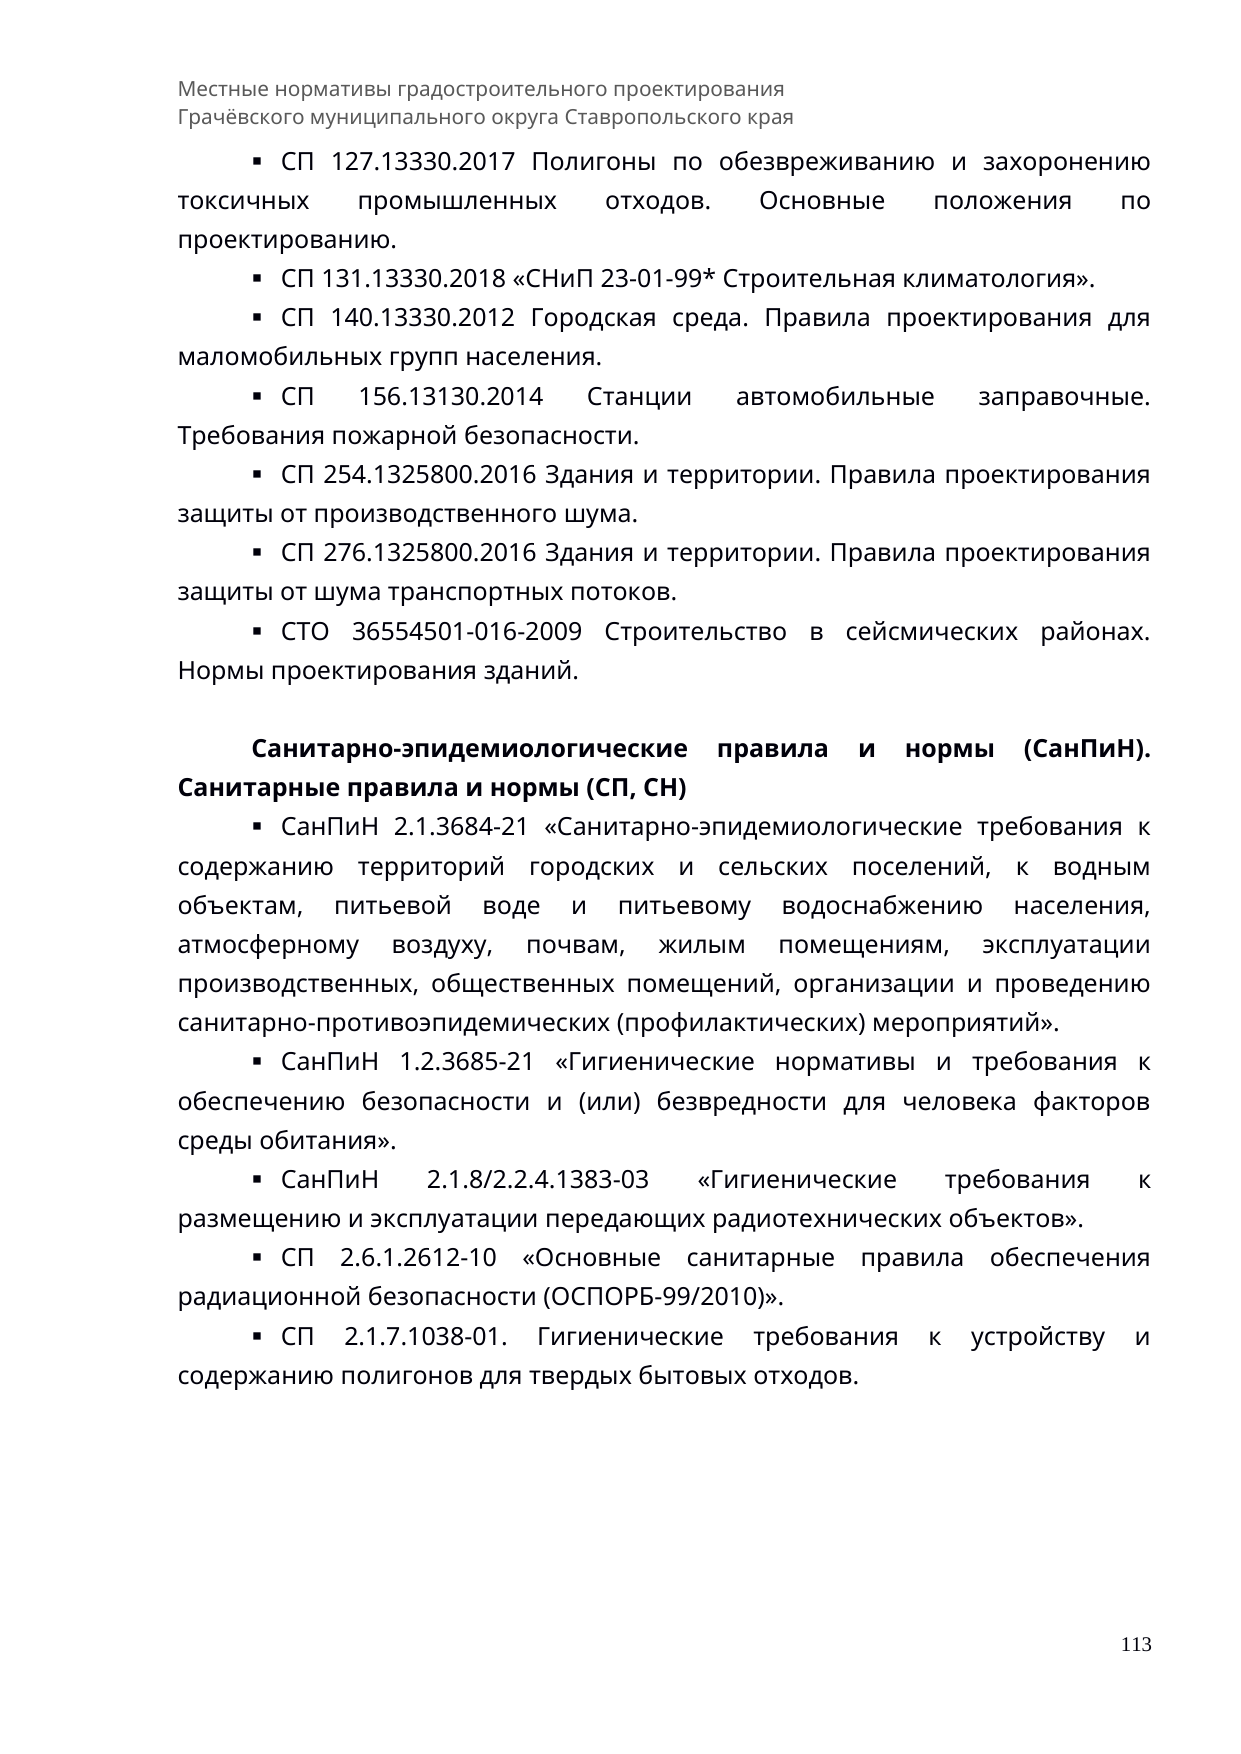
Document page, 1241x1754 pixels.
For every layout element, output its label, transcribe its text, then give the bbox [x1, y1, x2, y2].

list СП 276.1325800.2016 Здания и территории. Правила проектирования защиты от шума транспортных потоков. [177, 535, 1152, 608]
list СТО 36554501-016-2009 Строительство в сейсмических районах. Нормы проектирования зданий. [177, 613, 1152, 686]
list СанПиН 2.1.8/2.2.4.1383-03 «Гигиенические требования к размещению и эксплуатации передающих радиотехнических объектов». [177, 1161, 1152, 1235]
list СП 131.13330.2018 «СНиП 23-01-99* Строительная климатология». [177, 261, 1152, 295]
list СП 2.1.7.1038-01. Гигиенические требования к устройству и содержанию полигонов для твердых бытовых отходов. [177, 1318, 1152, 1391]
list СанПиН 2.1.3684-21 «Санитарно-эпидемиологические требования к содержанию территорий городских и сельских поселений, к водным объектам, питьевой воде и питьевому водоснабжению населения, атмосферному воздуху, почвам, жилым помещениям, эксплуатации производственных, общественных помещений, организации и проведению санитарно-противоэпидемических (профилактических) мероприятий». [177, 809, 1152, 1039]
list СП 127.13330.2017 Полигоны по обезвреживанию и захоронению токсичных промышленных отходов. Основные положения по проектированию. [177, 143, 1152, 256]
list СП 2.6.1.2612-10 «Основные санитарные правила обеспечения радиационной безопасности (ОСПОРБ-99/2010)». [177, 1240, 1152, 1313]
list СП 140.13330.2012 Городская среда. Правила проектирования для маломобильных групп населения. [177, 300, 1152, 373]
list СП 156.13130.2014 Станции автомобильные заправочные. Требования пожарной безопасности. [177, 378, 1152, 451]
list СП 254.1325800.2016 Здания и территории. Правила проектирования защиты от производственного шума. [177, 456, 1152, 530]
text Санитарно-эпидемиологические правила и нормы (СанПиН). Санитарные правила и нормы (СП, СН) [177, 731, 1152, 804]
list СанПиН 1.2.3685-21 «Гигиенические нормативы и требования к обеспечению безопасности и (или) безвредности для человека факторов среды обитания». [177, 1044, 1152, 1156]
